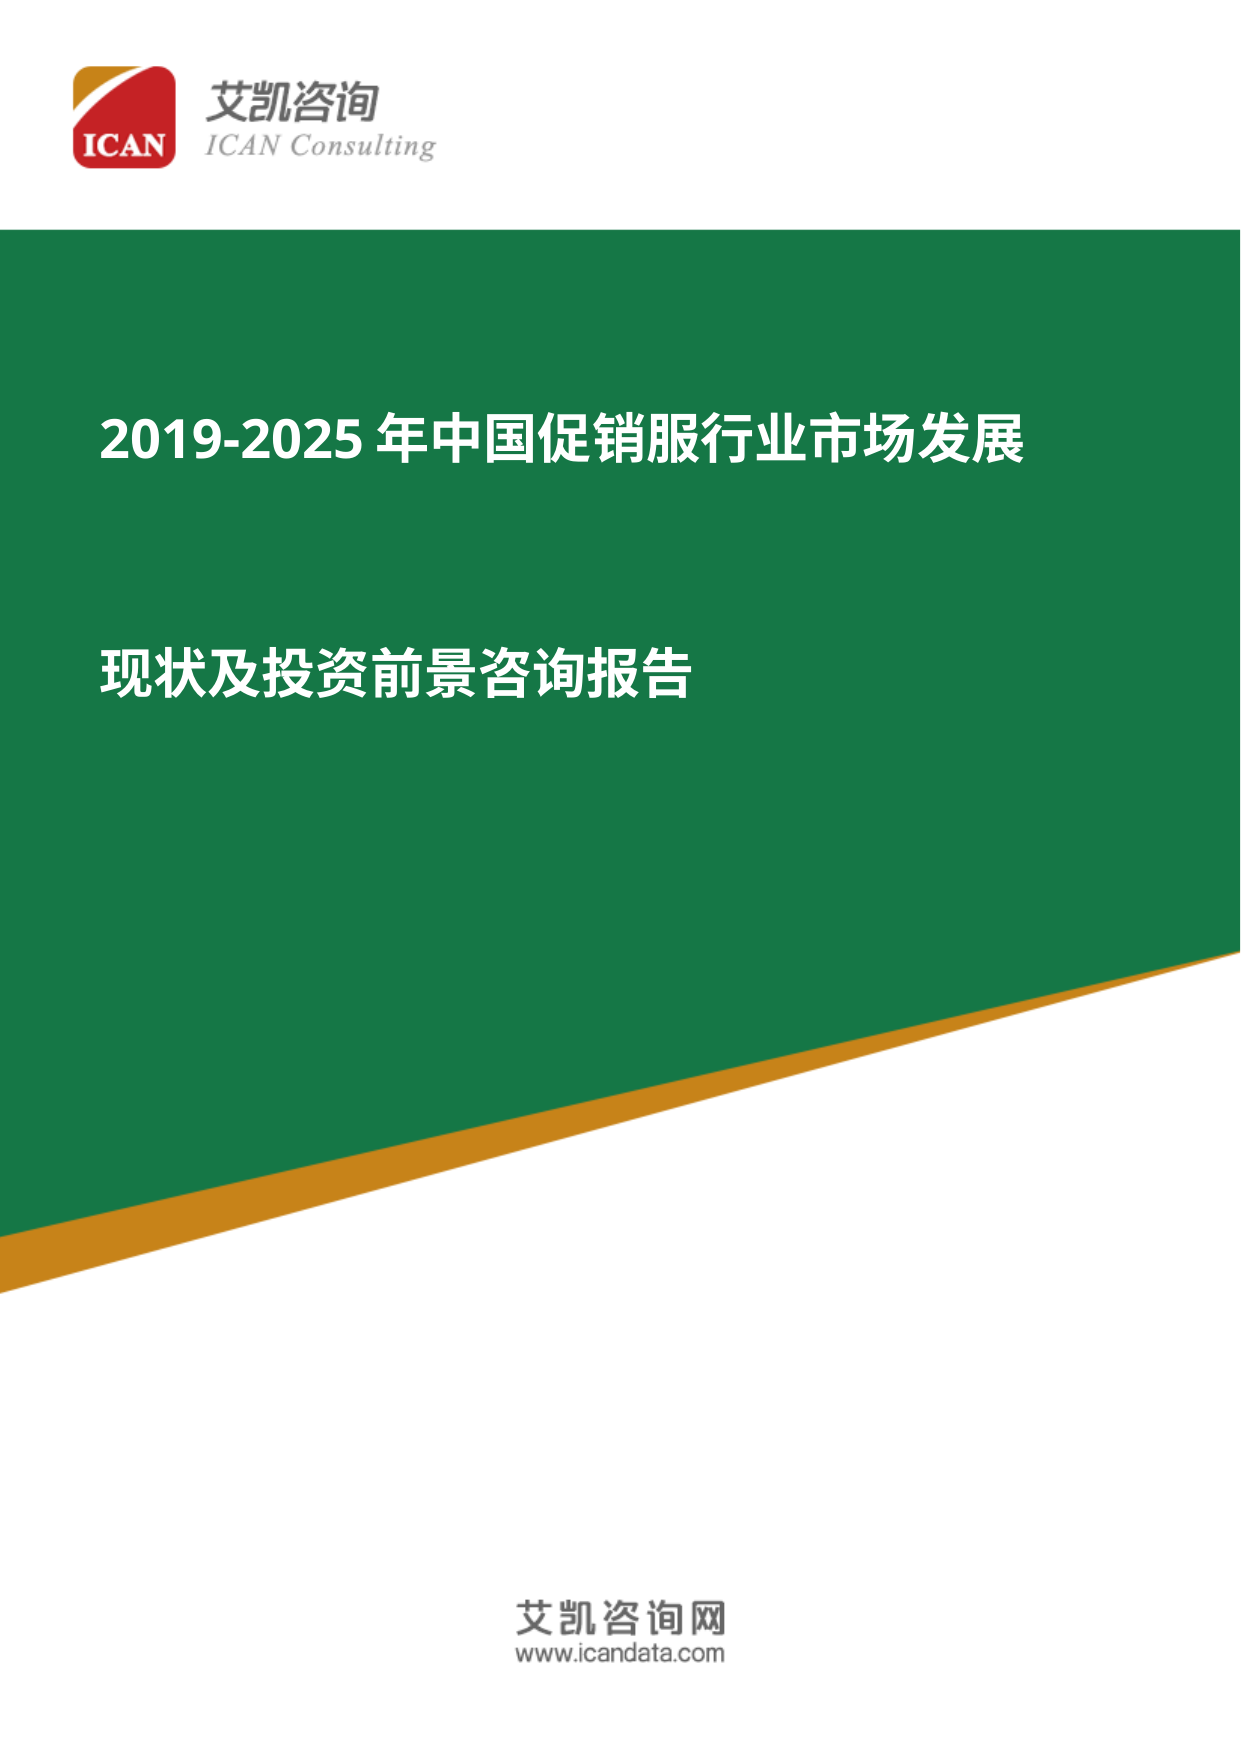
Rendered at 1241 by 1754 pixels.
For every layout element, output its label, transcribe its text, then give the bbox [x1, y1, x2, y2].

subtitle 2019-2025年中国促销服行业市场发展现状及投资前景咨询报告 [99, 386, 1053, 718]
picture [0, 5, 1241, 1754]
